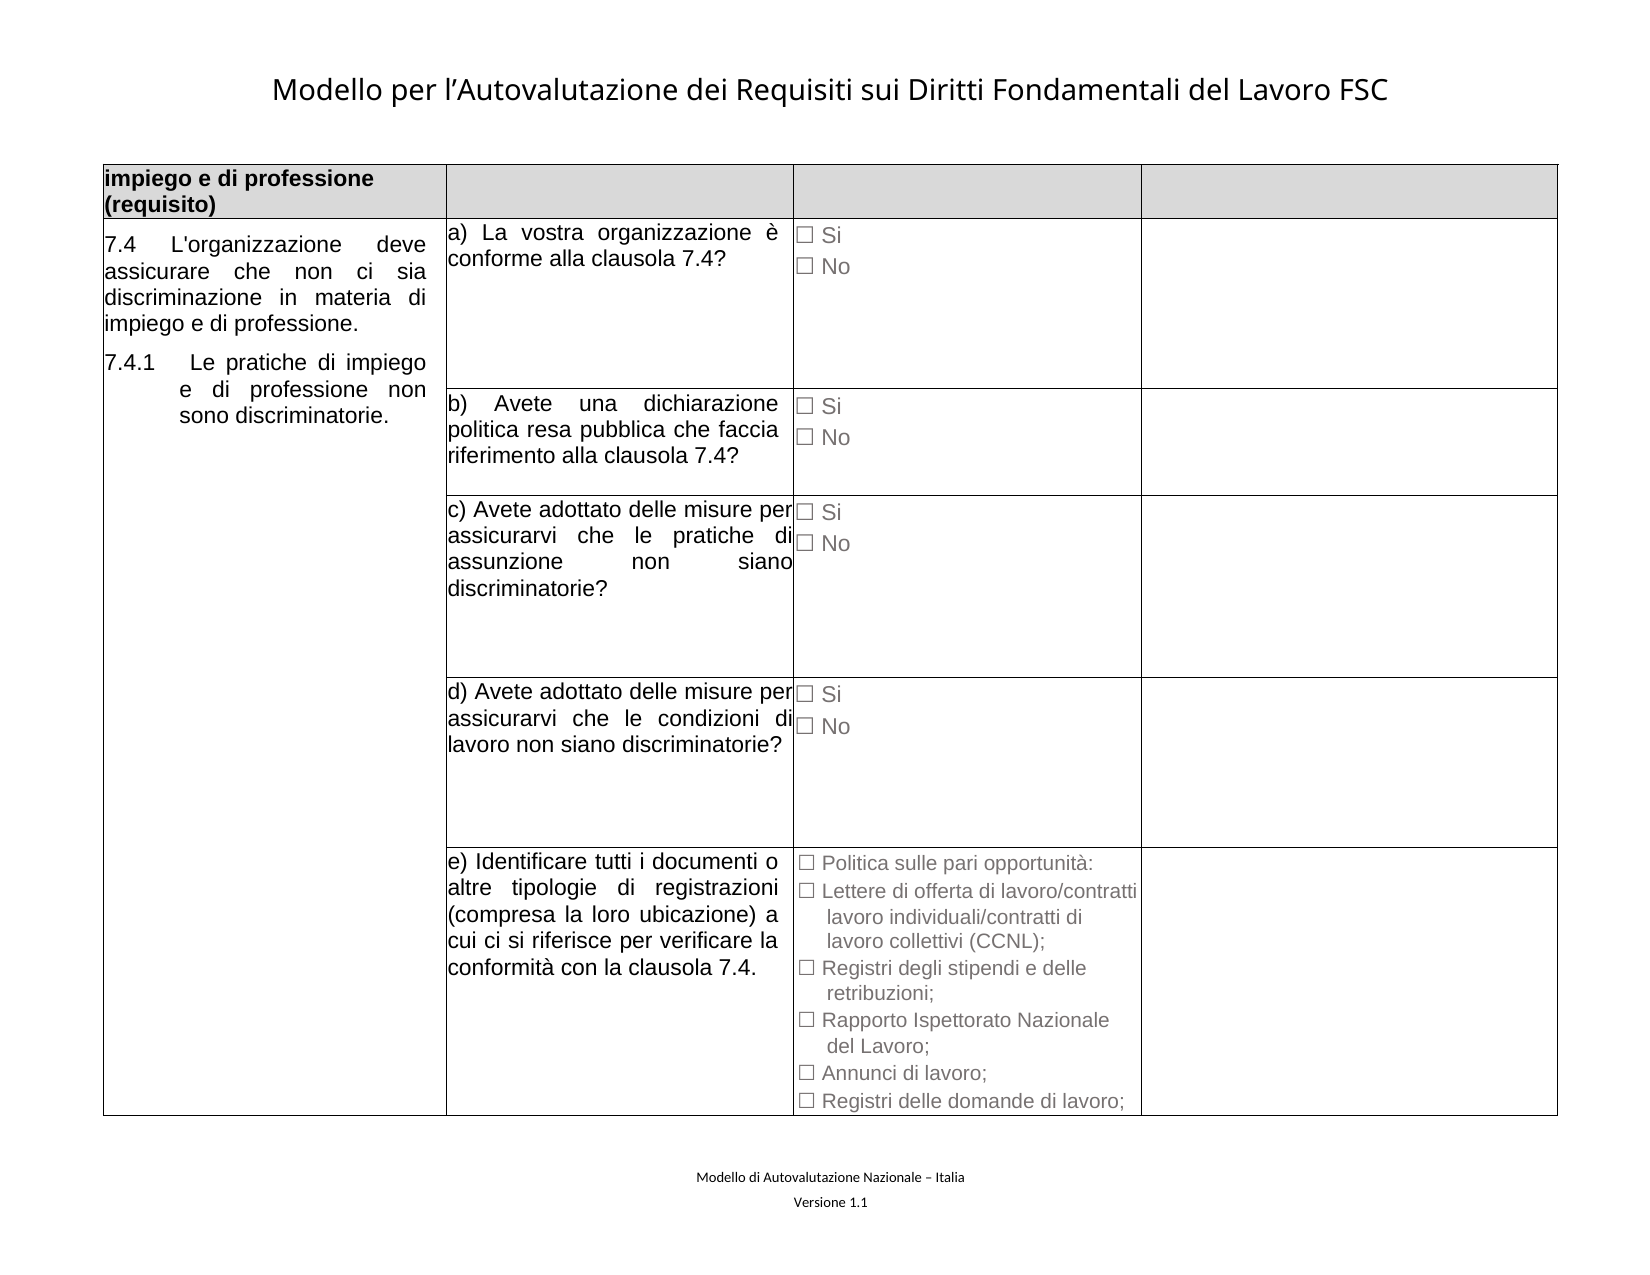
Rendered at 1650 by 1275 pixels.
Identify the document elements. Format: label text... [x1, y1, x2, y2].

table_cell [447, 848, 793, 1114]
table_cell c) Avete adottato delle misure per assicurarvi che le pratiche di assunzione non siano discriminatorie? [447, 496, 793, 677]
table_cell Si No [794, 219, 1141, 388]
table_cell b) Avete una dichiarazione politica resa pubblica che faccia riferimento alla clausola 7.4? [447, 389, 793, 494]
table_cell Si No [794, 496, 1141, 677]
table_header Risposta [794, 165, 1141, 218]
table_cell Si No [794, 389, 1141, 494]
table_cell d) Avete adottato delle misure per assicurarvi che le condizioni di lavoro non siano discriminatorie? [447, 678, 793, 847]
table_cell [1142, 678, 1557, 847]
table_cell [794, 848, 1141, 1114]
table_cell Si No [794, 678, 1141, 847]
table_cell 7.4 L'organizzazione deve assicurare che non ci sia discriminazione in materia di impiego e di professione. Le pratiche di impiego e di professione non sono discriminatorie. [104, 219, 446, 1114]
table_cell [1142, 389, 1557, 494]
table_header Descrizione [1142, 165, 1557, 218]
table_cell [1142, 219, 1557, 388]
table_cell a) La vostra organizzazione è conforme alla clausola 7.4? [447, 219, 793, 388]
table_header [104, 165, 446, 218]
table_header Domande [447, 165, 793, 218]
table_cell [1142, 496, 1557, 677]
table_cell [1142, 848, 1557, 1114]
